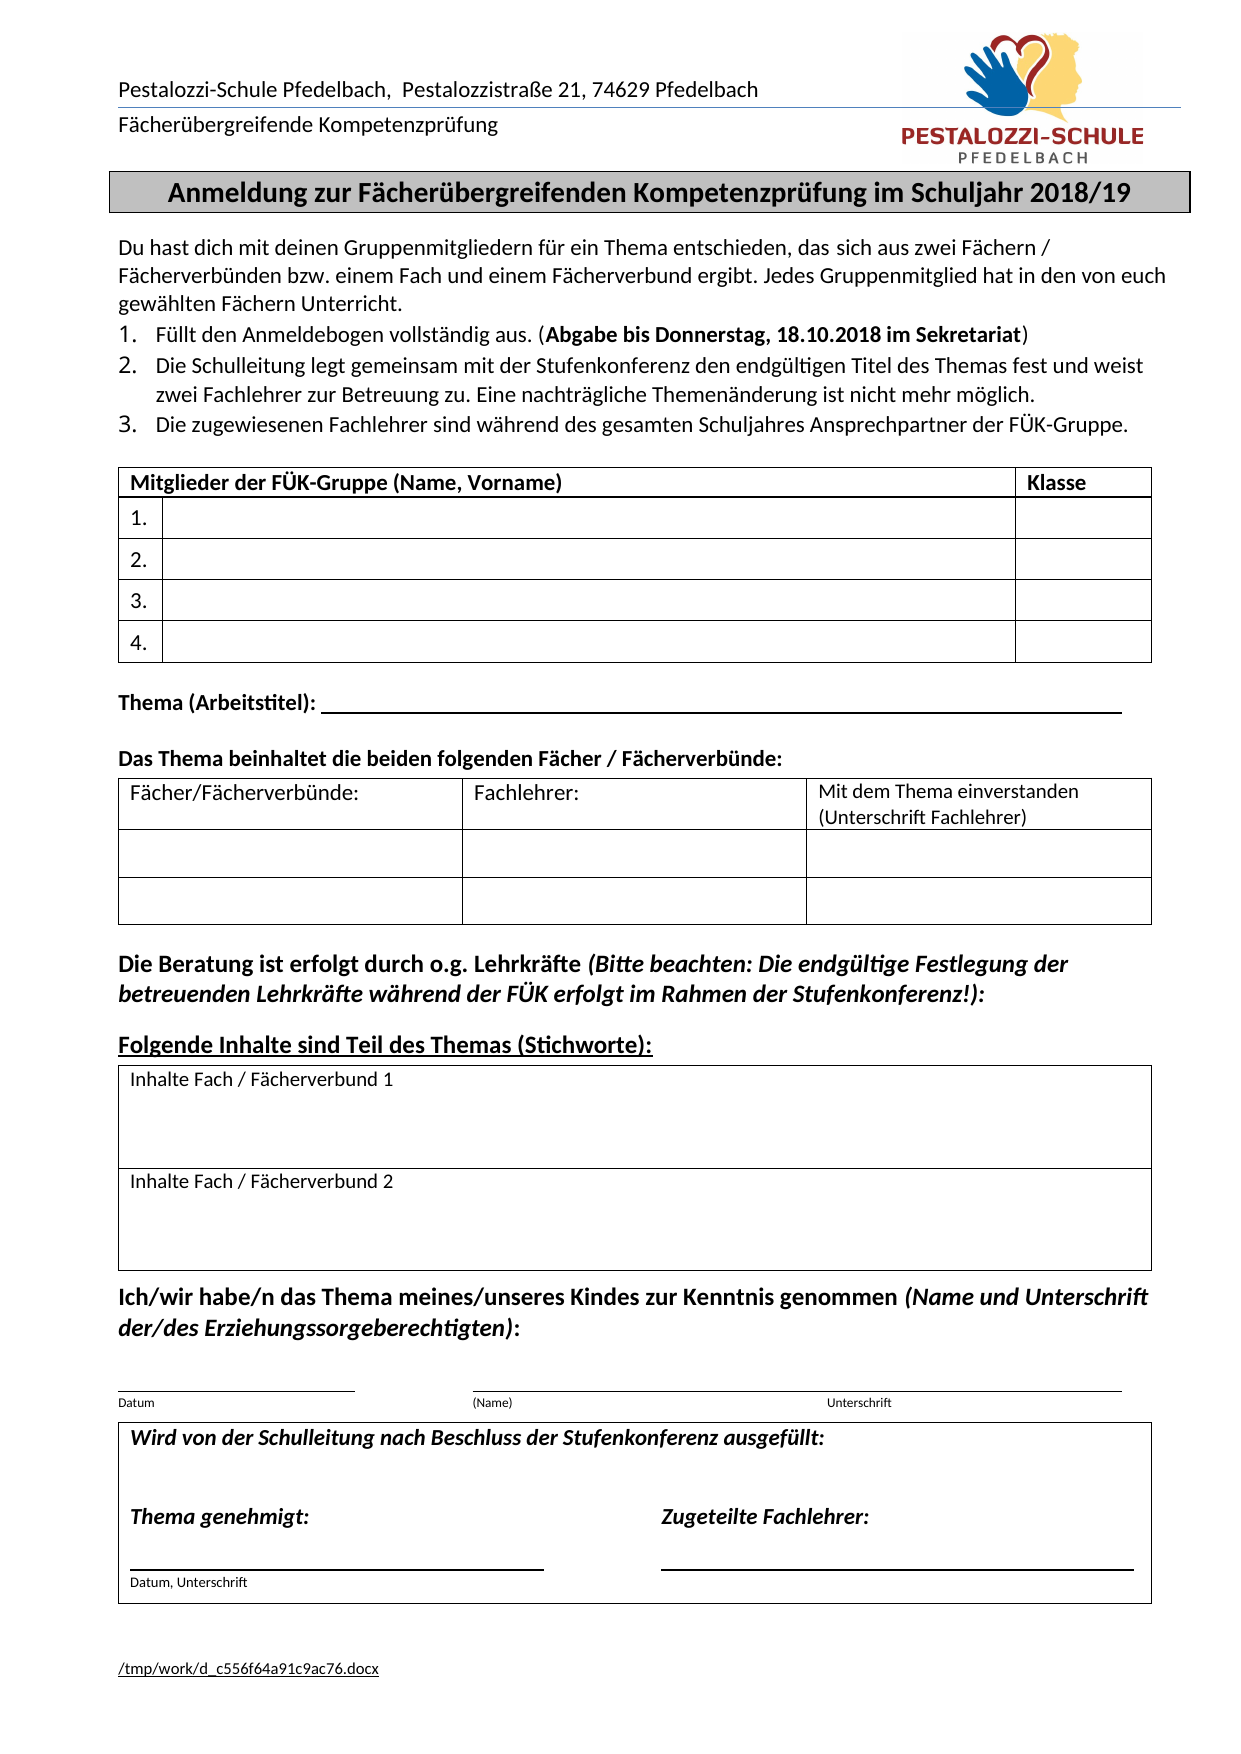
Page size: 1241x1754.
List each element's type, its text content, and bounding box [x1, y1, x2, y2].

table_header Wird von der Schulleitung nach Beschluss der Stufenkonferenz ausgefüllt: Thema genehmigt: Zugeteilte Fachlehrer: Datum, Unterschrift [119, 1423, 1151, 1603]
list Die zugewiesenen Fachlehrer sind während des gesamten Schuljahres Ansprechpartner der FÜK-Gruppe. [118, 408, 1181, 439]
text Ich/wir habe/n das Thema meines/unseres Kindes zur Kenntnis genommen (Name und Unterschrift der/des Erziehungssorgeberechtigten): [118, 1281, 1181, 1342]
list Die Schulleitung legt gemeinsam mit der Stufenkonferenz den endgültigen Titel des Themas fest und weist zwei Fachlehrer zur Betreuung zu. Eine nachträgliche Themenänderung ist nicht mehr möglich. [118, 349, 1181, 408]
table_cell [463, 830, 806, 877]
table_cell [119, 878, 462, 924]
list Füllt den Anmeldebogen vollständig aus. (Abgabe bis Donnerstag, 18.10.2018 im Sekretariat) [118, 317, 1181, 349]
table_cell [807, 878, 1151, 924]
table_cell 2. [119, 539, 162, 579]
table_cell [1016, 621, 1151, 662]
table_header Fächer/Fächerverbünde: [119, 779, 462, 829]
table_header Mitglieder der FÜK-Gruppe (Name, Vorname) [119, 468, 1015, 496]
table_header Fachlehrer: [463, 779, 806, 829]
picture [902, 108, 1144, 164]
text Folgende Inhalte sind Teil des Themas (Stichworte): [118, 1029, 1181, 1060]
table_cell 1. [119, 498, 162, 538]
table_cell [463, 878, 806, 924]
table_cell [119, 830, 462, 877]
table_cell [163, 539, 1015, 579]
table_cell [1016, 539, 1151, 579]
text Das Thema beinhaltet die beiden folgenden Fächer / Fächerverbünde: [118, 744, 1181, 772]
table_header Klasse [1016, 468, 1151, 496]
table_cell [163, 580, 1015, 620]
table_header Mit dem Thema einverstanden (Unterschrift Fachlehrer) [807, 779, 1151, 829]
text Die Beratung ist erfolgt durch o.g. Lehrkräfte (Bitte beachten: Die endgültige Festlegung der betreuenden Lehrkräfte während der FÜK erfolgt im Rahmen der Stufenkonferenz!): [118, 948, 1181, 1009]
text Du hast dich mit deinen Gruppenmitgliedern für ein Thema entschieden, das sich aus zwei Fächern / Fächerverbünden bzw. einem Fach und einem Fächerverbund ergibt. Jedes Gruppenmitglied hat in den von euch gewählten Fächern Unterricht. [118, 233, 1181, 317]
table_cell Inhalte Fach / Fächerverbund 2 [119, 1169, 1151, 1270]
text Datum (Name) Unterschrift [118, 1394, 1181, 1422]
table_cell [1016, 498, 1151, 538]
table_cell [163, 498, 1015, 538]
table_cell 3. [119, 580, 162, 620]
table_cell [807, 830, 1151, 877]
table_cell [1016, 580, 1151, 620]
text Thema (Arbeitstitel): [118, 688, 1181, 716]
table_cell [163, 621, 1015, 662]
table_header Inhalte Fach / Fächerverbund 1 [119, 1066, 1151, 1167]
table_cell 4. [119, 621, 162, 662]
title Anmeldung zur Fächerübergreifenden Kompetenzprüfung im Schuljahr 2018/19 [110, 172, 1189, 212]
picture [902, 32, 1144, 107]
